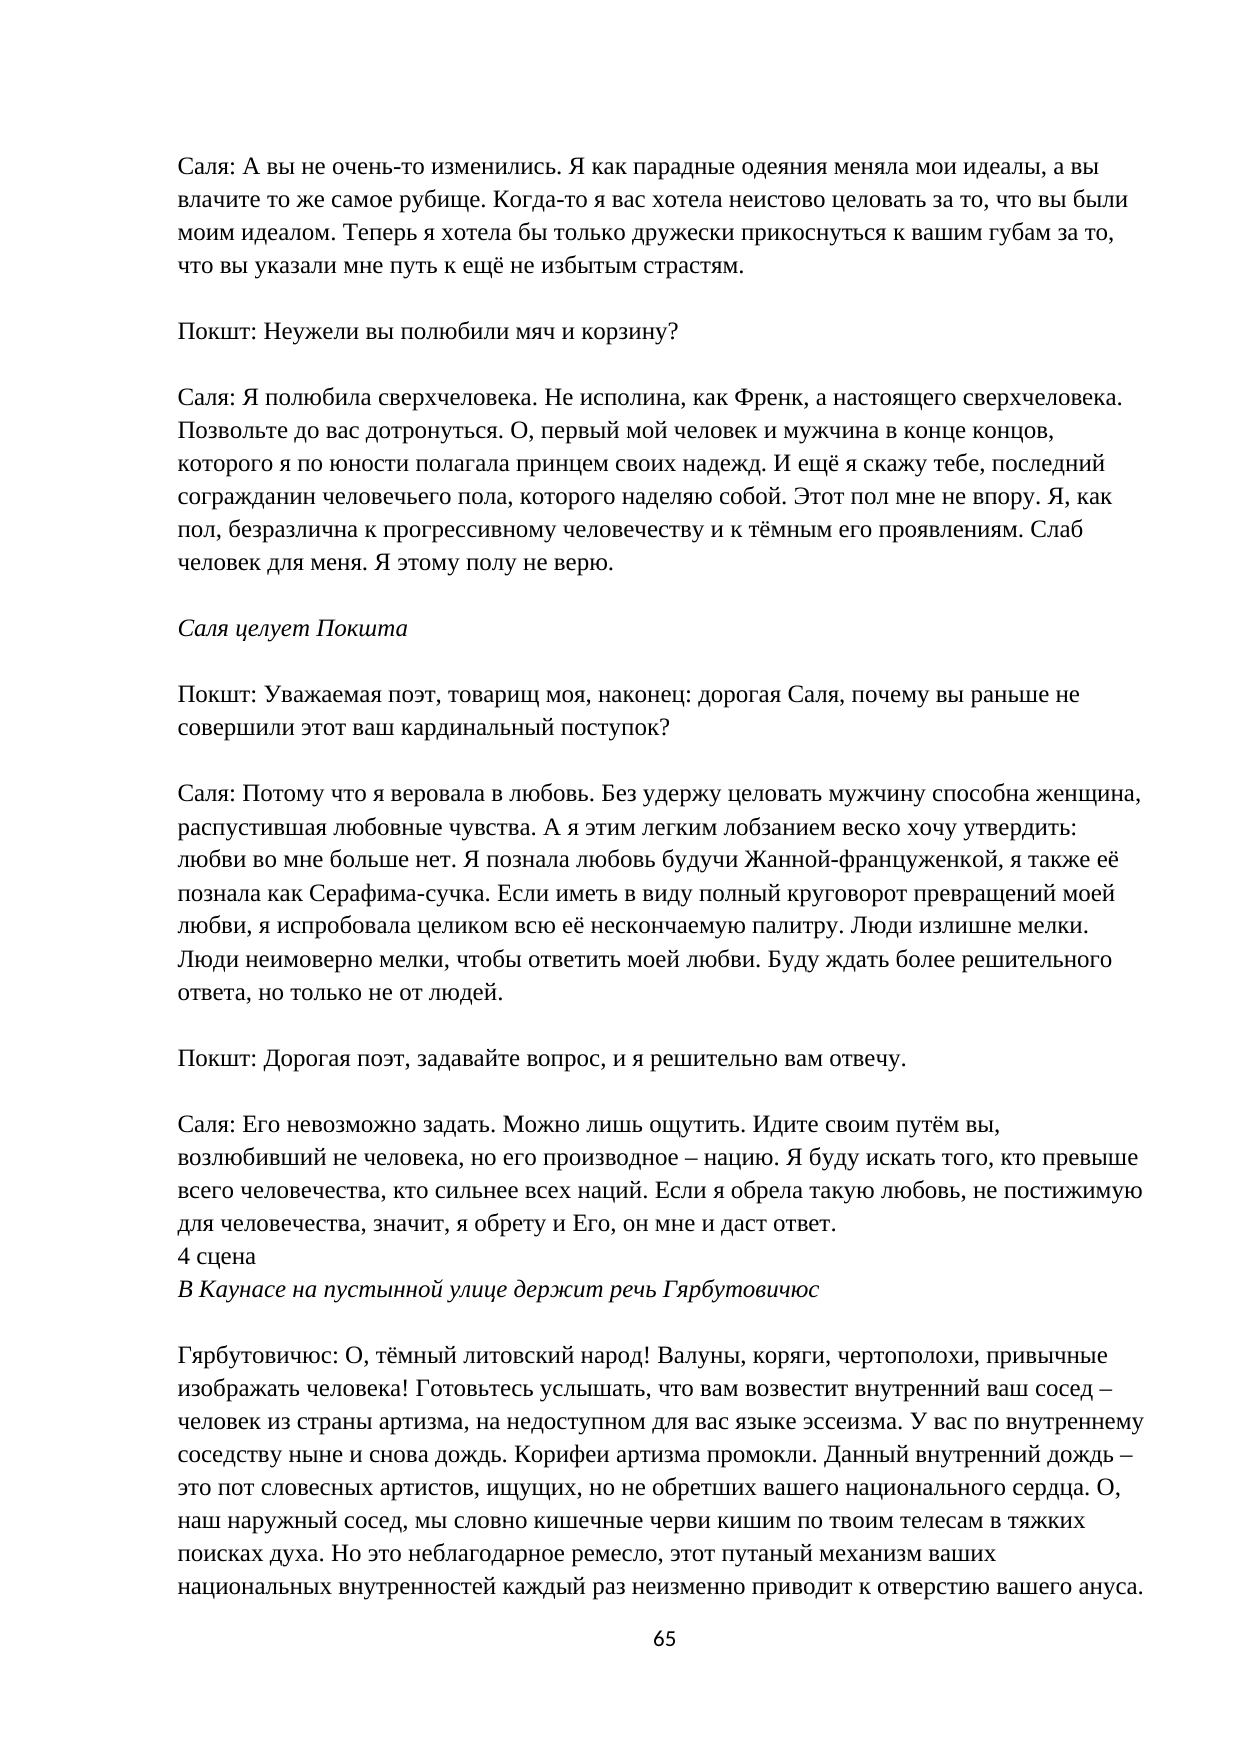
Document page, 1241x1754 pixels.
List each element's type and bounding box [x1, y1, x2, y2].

text [177, 118, 1152, 1600]
